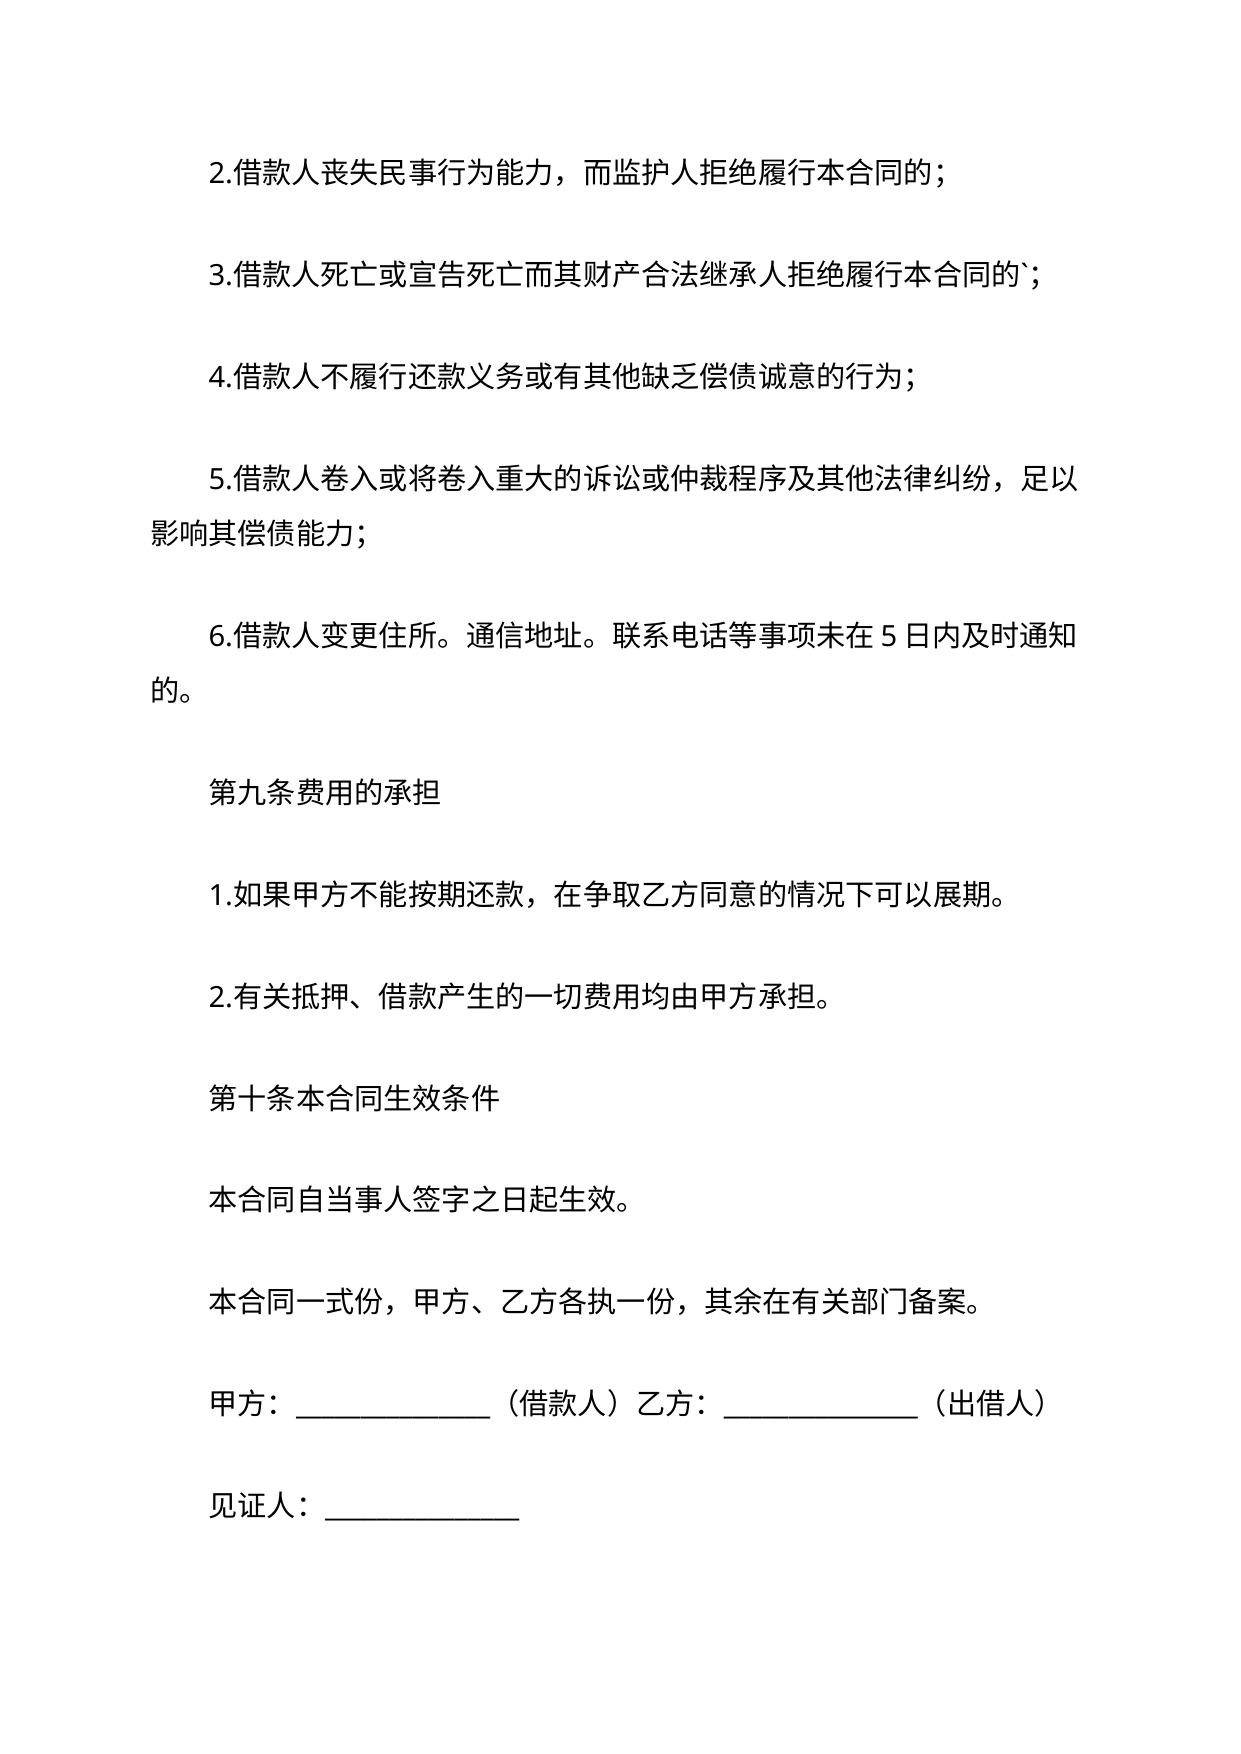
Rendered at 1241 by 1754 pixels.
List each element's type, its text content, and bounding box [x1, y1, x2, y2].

text 本合同一式份，甲方、乙方各执一份，其余在有关部门备案。 [150, 1279, 1090, 1321]
text 1.如果甲方不能按期还款，在争取乙方同意的情况下可以展期。 [150, 871, 1090, 914]
text 第十条本合同生效条件 [150, 1075, 1090, 1117]
text 甲方：_______________（借款人）乙方：_______________（出借人） [150, 1381, 1090, 1423]
text 4.借款人不履行还款义务或有其他缺乏偿债诚意的行为； [150, 354, 1090, 396]
text 2.借款人丧失民事行为能力，而监护人拒绝履行本合同的； [150, 150, 1090, 192]
text 5.借款人卷入或将卷入重大的诉讼或仲裁程序及其他法律纠纷，足以影响其偿债能力； [150, 456, 1090, 553]
text 2.有关抵押、借款产生的一切费用均由甲方承担。 [150, 973, 1090, 1016]
text 3.借款人死亡或宣告死亡而其财产合法继承人拒绝履行本合同的`； [150, 252, 1090, 294]
text 6.借款人变更住所。通信地址。联系电话等事项未在5日内及时通知的。 [150, 613, 1090, 710]
text 见证人：_______________ [150, 1482, 1090, 1525]
text 本合同自当事人签字之日起生效。 [150, 1177, 1090, 1219]
text 第九条费用的承担 [150, 769, 1090, 812]
